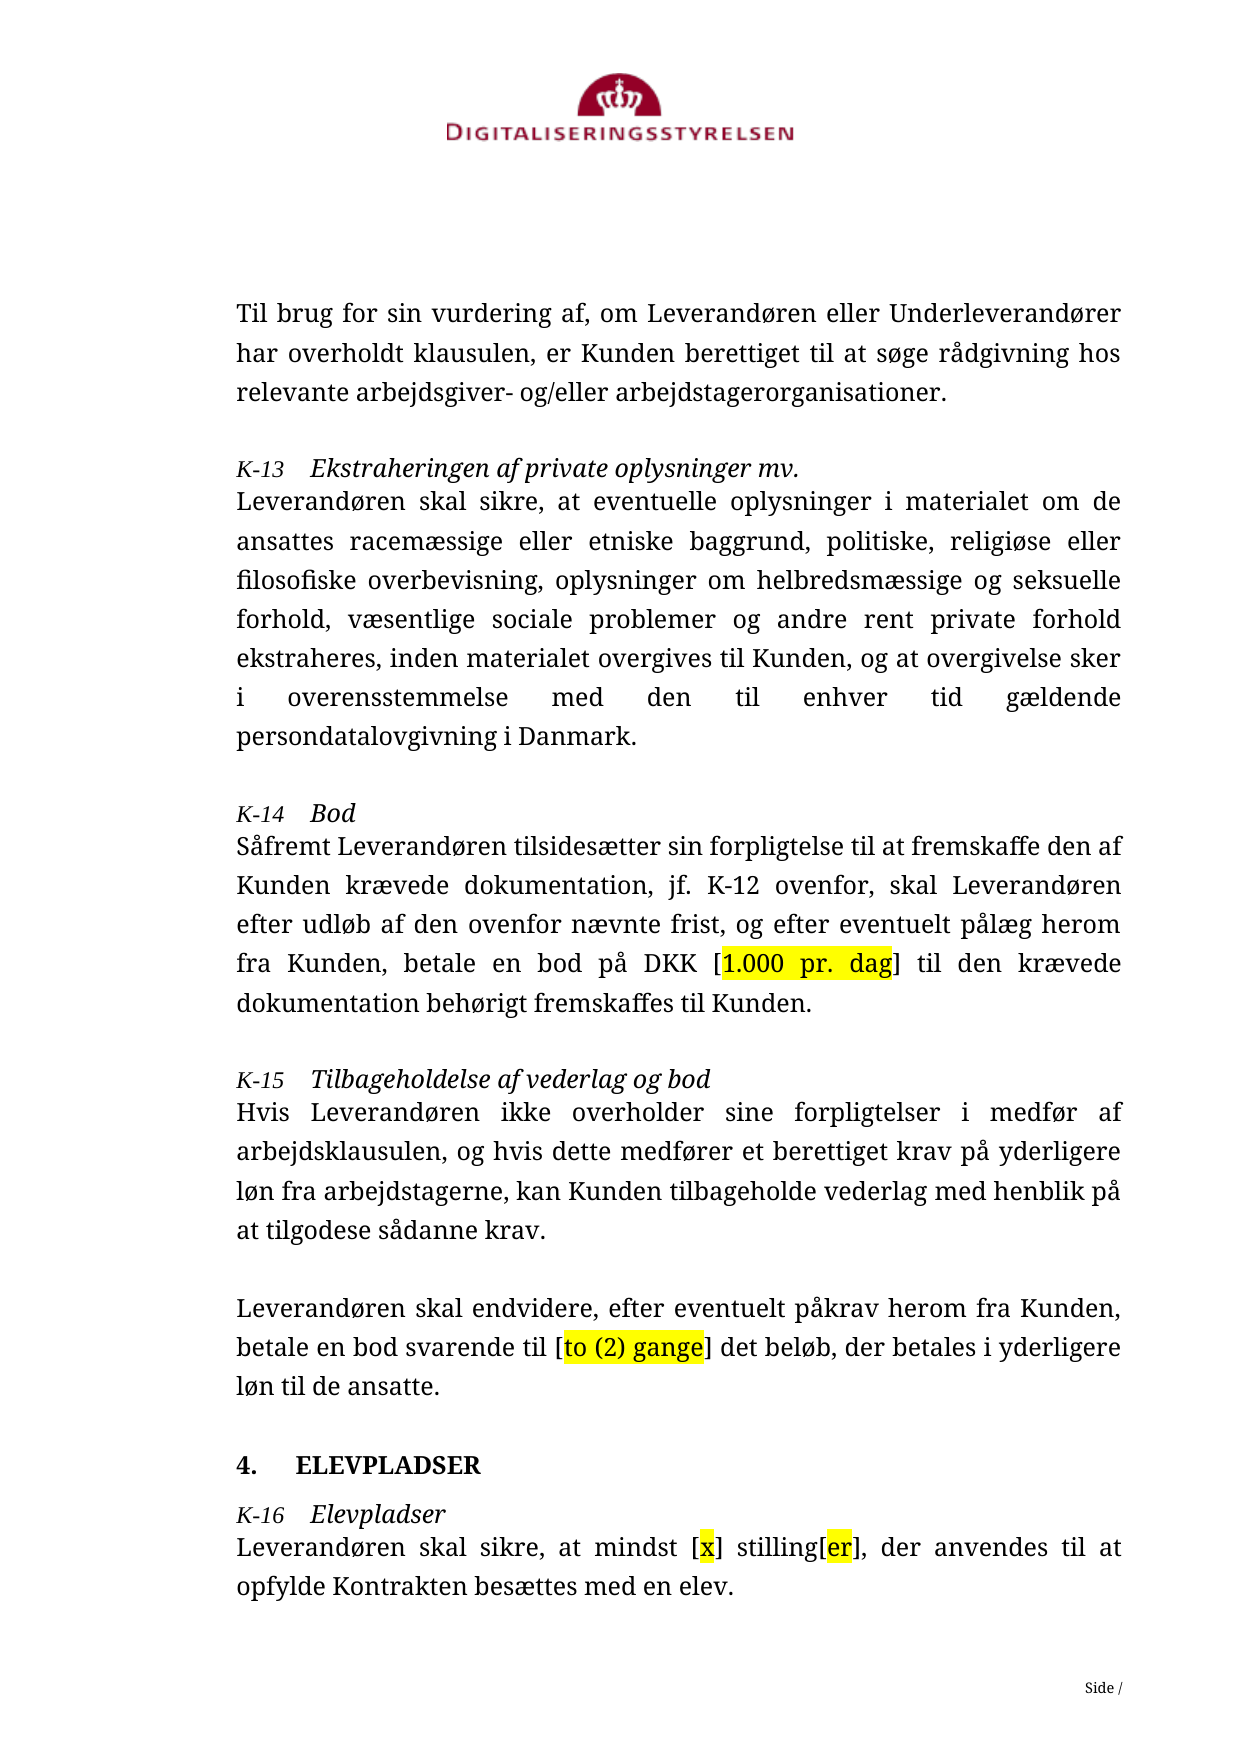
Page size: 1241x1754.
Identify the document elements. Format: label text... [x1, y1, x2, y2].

list Elevpladser [236, 1498, 1122, 1529]
text Hvis Leverandøren ikke overholder sine forpligtelser i medfør af arbejdsklausulen, og hvis dette medfører et berettiget krav på yderligere løn fra arbejdstagerne, kan Kunden tilbageholde vederlag med henblik på at tilgodese sådanne krav. [236, 1095, 1122, 1246]
list Ekstraheringen af private oplysninger mv. [236, 453, 1122, 484]
picture [447, 73, 794, 142]
text Såfremt Leverandøren tilsidesætter sin forpligtelse til at fremskaffe den af Kunden krævede dokumentation, jf. K-12 ovenfor, skal Leverandøren efter udløb af den ovenfor nævnte frist, og efter eventuelt pålæg herom fra Kunden, betale en bod på DKK [1.000 pr. dag] til den krævede dokumentation behørigt fremskaffes til Kunden. [236, 828, 1122, 1019]
text Leverandøren skal sikre, at mindst [x] stilling[er], der anvendes til at opfylde Kontrakten besættes med en elev. [236, 1529, 1122, 1602]
list Bod [236, 797, 1122, 828]
subtitle Elevpladser [236, 1447, 1122, 1481]
text Leverandøren skal sikre, at eventuelle oplysninger i materialet om de ansattes racemæssige eller etniske baggrund, politiske, religiøse eller filosofiske overbevisning, oplysninger om helbredsmæssige og seksuelle forhold, væsentlige sociale problemer og andre rent private forhold ekstraheres, inden materialet overgives til Kunden, og at overgivelse sker i overensstemmelse med den til enhver tid gældende persondatalovgivning i Danmark. [236, 484, 1122, 753]
list Tilbageholdelse af vederlag og bod [236, 1063, 1122, 1095]
text Til brug for sin vurdering af, om Leverandøren eller Underleverandører har overholdt klausulen, er Kunden berettiget til at søge rådgivning hos relevante arbejdsgiver- og/eller arbejdstagerorganisationer. [236, 296, 1122, 408]
text Leverandøren skal endvidere, efter eventuelt påkrav herom fra Kunden, betale en bod svarende til [to (2) gange] det beløb, der betales i yderligere løn til de ansatte. [236, 1291, 1122, 1403]
